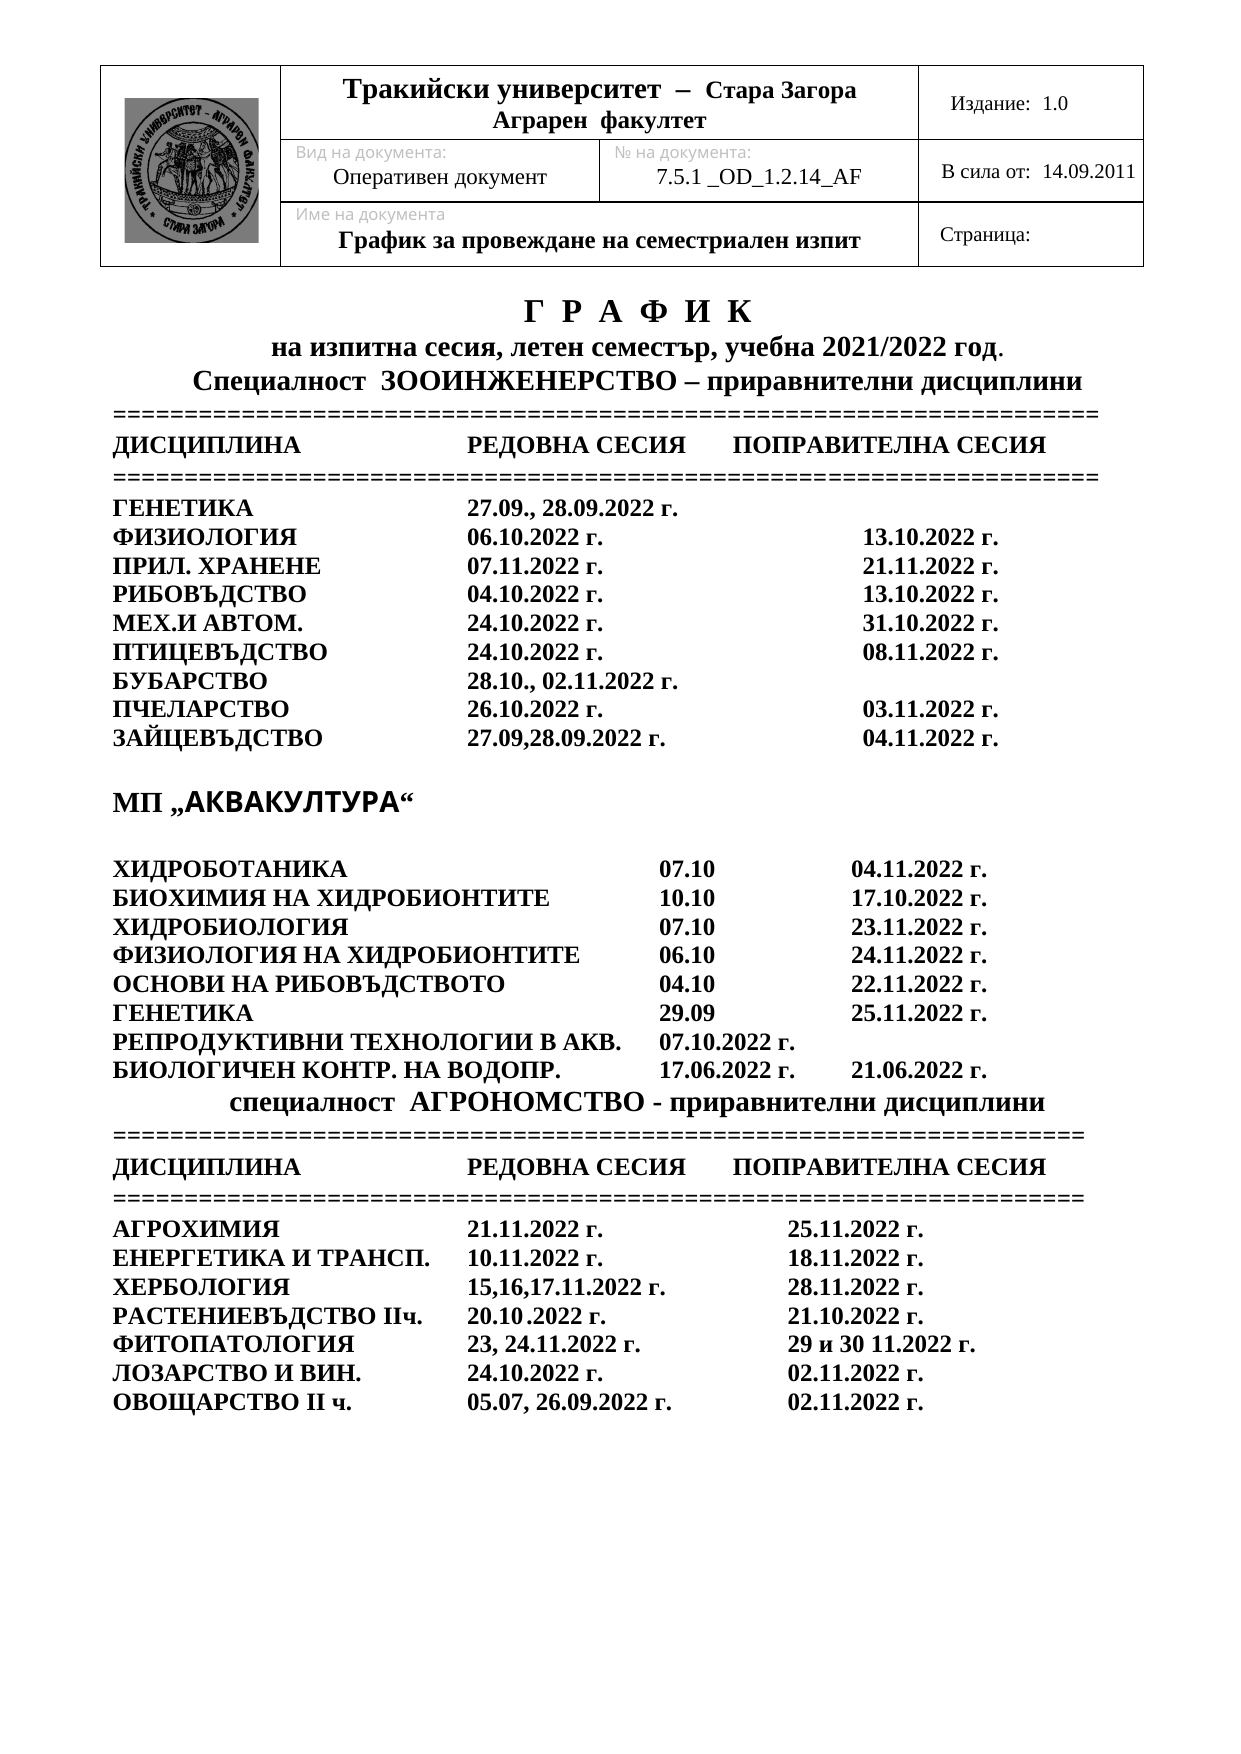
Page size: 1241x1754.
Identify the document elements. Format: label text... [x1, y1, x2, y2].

text ДИСЦИПЛИНА РЕДОВНА СЕСИЯ ПОПРАВИТЕЛНА СЕСИЯ [112, 431, 1162, 459]
text ГЕНЕТИКА 29.09 25.11.2022 г. [112, 998, 1162, 1027]
text специалност АГРОНОМСТВО - приравнителни дисциплини [112, 1084, 1162, 1118]
text ХИДРОБИОЛОГИЯ 07.10 23.11.2022 г. [112, 912, 1162, 940]
text ЕНЕРГЕТИКА И ТРАНСП. 10.11.2022 г. 18.11.2022 г. [112, 1243, 1162, 1272]
table_cell 14.09.2011 [1031, 140, 1143, 201]
text ХЕРБОЛОГИЯ 15,16,17.11.2022 г. 28.11.2022 г. [112, 1272, 1162, 1301]
text МЕХ.И АВТОМ. 24.10.2022 г. 31.10.2022 г. [112, 608, 1162, 637]
text ПРИЛ. ХРАНЕНЕ 07.11.2022 г. 21.11.2022 г. [112, 551, 1162, 579]
table_cell № на документа: 7.5.1 _OD_1.2.14_AF [600, 140, 918, 201]
table_header 1.0 [1031, 66, 1143, 139]
text ФИТОПАТОЛОГИЯ 23, 24.11.2022 г. 29 и 30 11.2022 г. [112, 1329, 1162, 1358]
text БУБАРСТВО 28.10., 02.11.2022 г. [112, 666, 1162, 694]
text ===================================================================== [112, 459, 1162, 493]
text ФИЗИОЛОГИЯ 06.10.2022 г. 13.10.2022 г. [112, 522, 1162, 551]
text МП „АКВАКУЛТУРА“ [112, 781, 1162, 821]
text ЛОЗАРСТВО И ВИН. 24.10.2022 г. 02.11.2022 г. [112, 1358, 1162, 1387]
text РЕПРОДУКТИВНИ ТЕХНОЛОГИИ В АКВ. 07.10.2022 г. [112, 1027, 1128, 1055]
table_cell Име на документа График за провеждане на семестриален изпит [281, 203, 918, 266]
text ===================================================================== [112, 396, 1162, 431]
table_header Издание: [919, 66, 1031, 139]
text ЗАЙЦЕВЪДСТВО 27.09,28.09.2022 г. 04.11.2022 г. [112, 723, 1162, 752]
table_header [101, 66, 280, 266]
text ОСНОВИ НА РИБОВЪДСТВОТО 04.10 22.11.2022 г. [112, 969, 1162, 998]
table_cell Вид на документа: Оперативен документ [281, 140, 599, 201]
text ДИСЦИПЛИНА РЕДОВНА СЕСИЯ ПОПРАВИТЕЛНА СЕСИЯ [112, 1152, 1162, 1180]
text ПЧЕЛАРСТВО 26.10.2022 г. 03.11.2022 г. [112, 694, 1162, 723]
text на изпитна сесия, летен семестър, учебна 2021/2022 год. [112, 329, 1162, 363]
text РАСТЕНИЕВЪДСТВО IIч. 20.10 .2022 г. 21.10.2022 г. [112, 1301, 1162, 1329]
text ГЕНЕТИКА 27.09., 28.09.2022 г. [112, 493, 1162, 522]
text ==================================================================== [112, 1118, 1162, 1152]
table_cell [1031, 203, 1143, 266]
text БИОЛОГИЧЕН КОНТР. НА ВОДОПР. 17.06.2022 г. 21.06.2022 г. [112, 1055, 1128, 1084]
text ПТИЦЕВЪДСТВО 24.10.2022 г. 08.11.2022 г. [112, 637, 1162, 666]
text РИБОВЪДСТВО 04.10.2022 г. 13.10.2022 г. [112, 579, 1162, 608]
table_header Тракийски университет – Стара Загора Аграрен факултет [281, 66, 918, 139]
text Г Р А Ф И К [112, 291, 1162, 329]
text АГРОХИМИЯ 21.11.2022 г. 25.11.2022 г. [112, 1214, 1162, 1243]
table_cell Страница: [919, 203, 1031, 266]
table_cell В сила от: [919, 140, 1031, 201]
text БИОХИМИЯ НА ХИДРОБИОНТИТЕ 10.10 17.10.2022 г. [112, 883, 1162, 912]
text Специалност ЗООИНЖЕНЕРСТВО – приравнителни дисциплини [112, 363, 1162, 396]
text ФИЗИОЛОГИЯ НА ХИДРОБИОНТИТЕ 06.10 24.11.2022 г. [112, 940, 1162, 969]
text ОВОЩАРСТВО II ч. 05.07, 26.09.2022 г. 02.11.2022 г. [112, 1387, 1162, 1416]
text ==================================================================== [112, 1180, 1162, 1214]
text ХИДРОБОТАНИКА 07.10 04.11.2022 г. [112, 854, 1162, 883]
